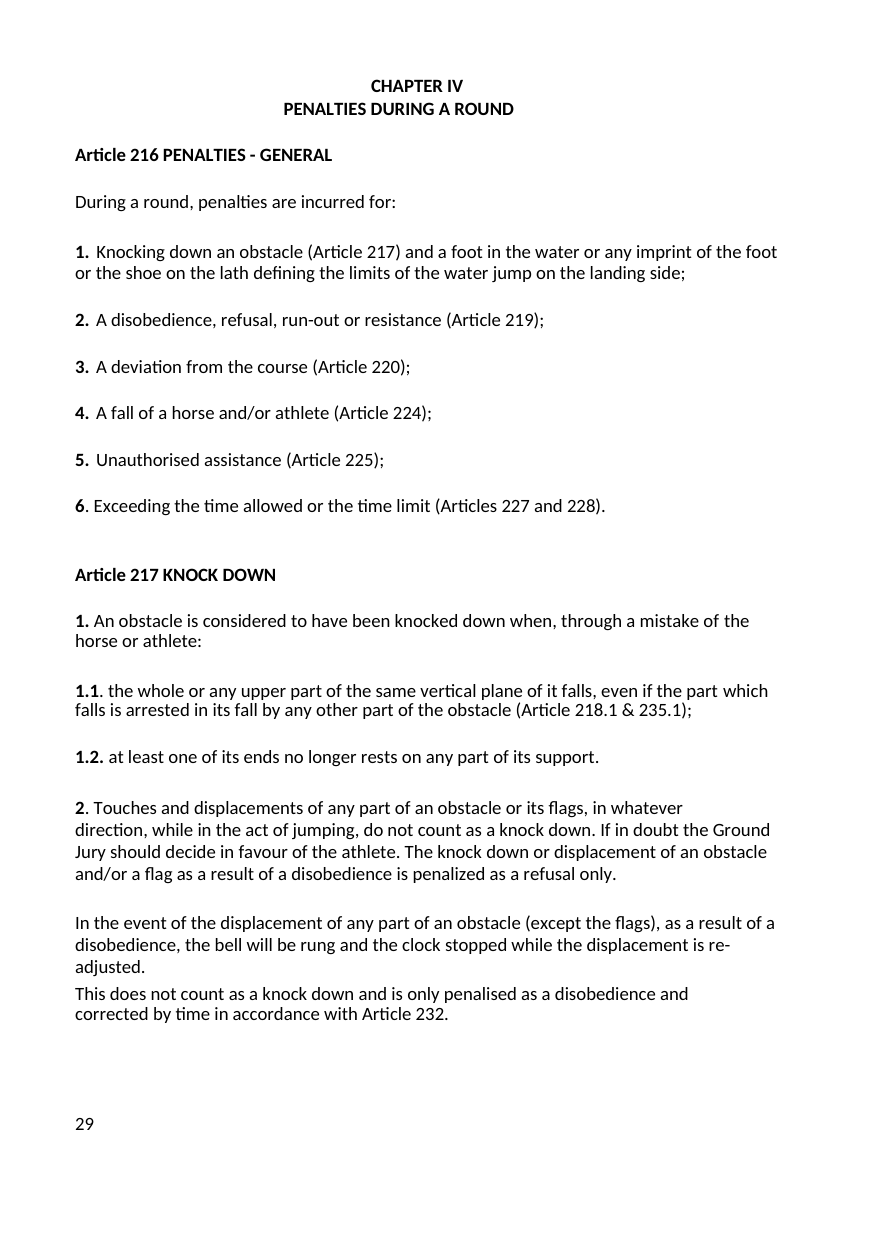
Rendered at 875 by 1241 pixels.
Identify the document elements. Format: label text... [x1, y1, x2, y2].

text 6. Exceeding the time allowed or the time limit (Articles 227 and 228). [75, 495, 789, 517]
list Unauthorised assistance (Article 225); [75, 448, 789, 471]
text Article 216 PENALTIES - GENERAL [75, 144, 789, 166]
text PENALTIES DURING A ROUND [283, 97, 789, 120]
text 1.2. at least one of its ends no longer rests on any part of its support. [75, 746, 789, 768]
text 2. Touches and displacements of any part of an obstacle or its flags, in whatever [75, 797, 789, 819]
text Article 217 KNOCK DOWN [75, 563, 789, 586]
text During a round, penalties are incurred for: [75, 190, 789, 213]
text 29 [75, 1112, 789, 1134]
text 1.1. the whole or any upper part of the same vertical plane of it falls, even if the part which falls is arrested in its fall by any other part of the obstacle (Article 218.1 & 235.1); [75, 681, 776, 721]
list Knocking down an obstacle (Article 217) and a foot in the water or any imprint of the foot or the shoe on the lath defining the limits of the water jump on the landing side; [75, 242, 778, 284]
list A deviation from the course (Article 220); [75, 355, 789, 378]
text CHAPTER IV [371, 74, 789, 97]
list A fall of a horse and/or athlete (Article 224); [75, 401, 789, 424]
list A disobedience, refusal, run-out or resistance (Article 219); [75, 308, 789, 331]
text direction, while in the act of jumping, do not count as a knock down. If in doubt the Ground Jury should decide in favour of the athlete. The knock down or displacement of an obstacle and/or a flag as a result of a disobedience is penalized as a refusal only. [75, 819, 789, 885]
text 1. An obstacle is considered to have been knocked down when, through a mistake of the horse or athlete: [75, 611, 778, 652]
text This does not count as a knock down and is only penalised as a disobedience and corrected by time in accordance with Article 232. [75, 984, 749, 1025]
text In the event of the displacement of any part of an obstacle (except the flags), as a result of a disobedience, the bell will be rung and the clock stopped while the displacement is re-adjusted. [75, 912, 789, 978]
